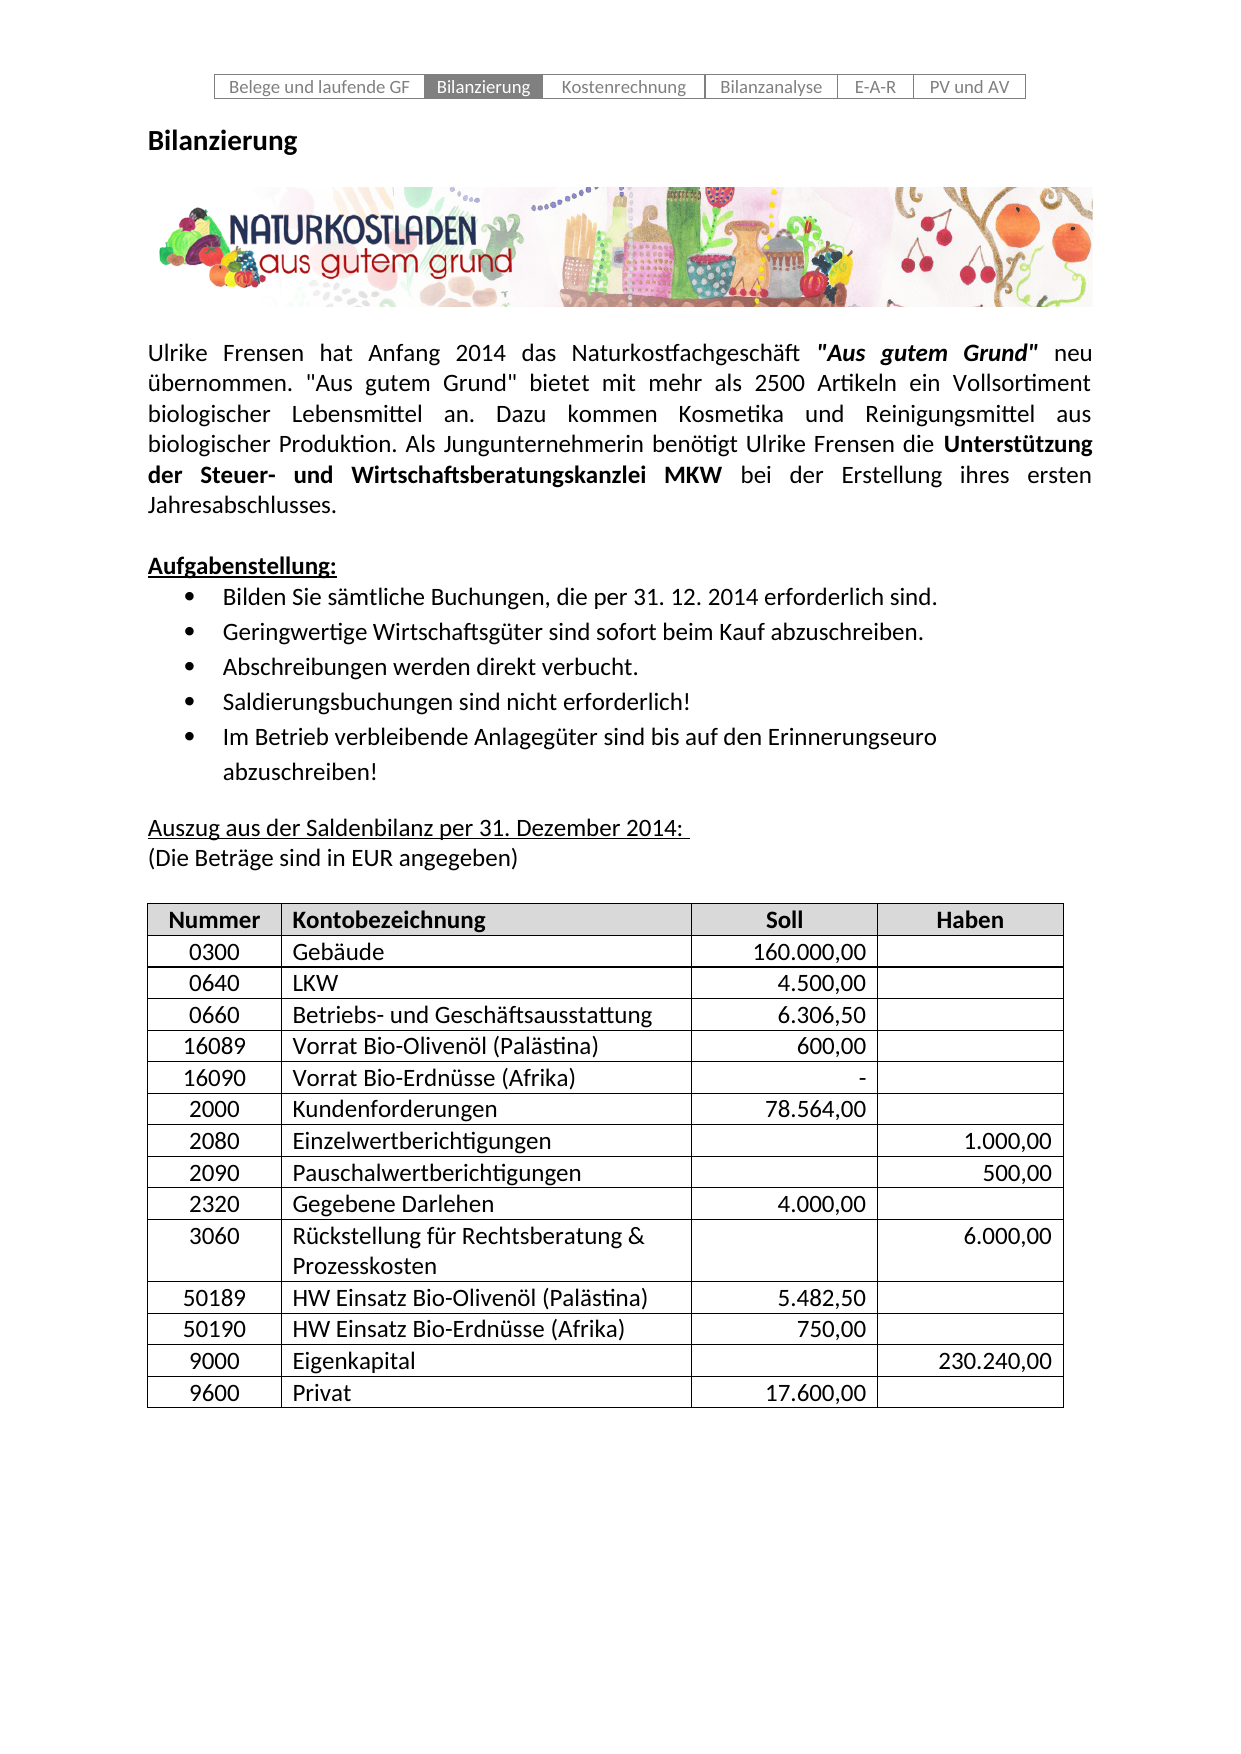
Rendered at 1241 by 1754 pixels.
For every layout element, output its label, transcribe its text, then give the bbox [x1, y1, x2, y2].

table_header Haben [878, 904, 1063, 935]
table_cell [878, 999, 1063, 1029]
table_cell Kundenforderungen [282, 1094, 691, 1124]
table_cell [878, 1188, 1063, 1219]
table_cell HW Einsatz Bio-Erdnüsse (Afrika) [282, 1314, 691, 1344]
table_cell [878, 968, 1063, 998]
table_cell Gebäude [282, 936, 691, 966]
table_cell 2090 [148, 1157, 281, 1187]
table_cell Eigenkapital [282, 1345, 691, 1376]
picture [147, 187, 1093, 307]
table_cell 1.000,00 [878, 1125, 1063, 1156]
table_cell [692, 1345, 877, 1376]
text Aufgabenstellung: [148, 550, 1093, 581]
table_cell Privat [282, 1377, 691, 1407]
table_cell 17.600,00 [692, 1377, 877, 1407]
table_cell [878, 1094, 1063, 1124]
table_cell 500,00 [878, 1157, 1063, 1187]
table_cell Pauschalwertberichtigungen [282, 1157, 691, 1187]
list Abschreibungen werden direkt verbucht. [185, 651, 1093, 681]
table_cell 4.000,00 [692, 1188, 877, 1219]
table_cell 9000 [148, 1345, 281, 1376]
table_cell 2080 [148, 1125, 281, 1156]
table_cell 4.500,00 [692, 968, 877, 998]
table_cell HW Einsatz Bio-Olivenöl (Palästina) [282, 1282, 691, 1312]
table_cell Vorrat Bio-Erdnüsse (Afrika) [282, 1062, 691, 1093]
table_cell [878, 1282, 1063, 1312]
list Im Betrieb verbleibende Anlagegüter sind bis auf den Erinnerungseuro abzuschreiben! [185, 721, 1093, 786]
list Geringwertige Wirtschaftsgüter sind sofort beim Kauf abzuschreiben. [185, 616, 1093, 646]
table_cell 78.564,00 [692, 1094, 877, 1124]
table_cell - [692, 1062, 877, 1093]
table_cell [878, 1031, 1063, 1061]
list Saldierungsbuchungen sind nicht erforderlich! [185, 686, 1093, 716]
text Auszug aus der Saldenbilanz per 31. Dezember 2014: (Die Beträge sind in EUR angegeben) [148, 812, 1093, 873]
table_cell 3060 [148, 1220, 281, 1281]
table_cell 0300 [148, 936, 281, 966]
text Bilanzierung [148, 122, 1093, 157]
table_cell 6.306,50 [692, 999, 877, 1029]
table_cell [692, 1220, 877, 1281]
table_cell LKW [282, 968, 691, 998]
table_header Kontobezeichnung [282, 904, 691, 935]
table_cell [692, 1157, 877, 1187]
table_cell 0660 [148, 999, 281, 1029]
table_cell [878, 1314, 1063, 1344]
table_cell 2320 [148, 1188, 281, 1219]
table_cell [878, 1062, 1063, 1093]
list Bilden Sie sämtliche Buchungen, die per 31. 12. 2014 erforderlich sind. [185, 581, 1093, 611]
table_cell Einzelwertberichtigungen [282, 1125, 691, 1156]
table_cell 2000 [148, 1094, 281, 1124]
table_header Nummer [148, 904, 281, 935]
table_header Soll [692, 904, 877, 935]
table_cell [878, 1377, 1063, 1407]
table_cell 50190 [148, 1314, 281, 1344]
text Ulrike Frensen hat Anfang 2014 das Naturkostfachgeschäft "Aus gutem Grund" neu übernommen. "Aus gutem Grund" bietet mit mehr als 2500 Artikeln ein Vollsortiment biologischer Lebensmittel an. Dazu kommen Kosmetika und Reinigungsmittel aus biologischer Produktion. Als Jungunternehmerin benötigt Ulrike Frensen die Unterstützung der Steuer- und Wirtschaftsberatungskanzlei MKW bei der Erstellung ihres ersten Jahresabschlusses. [148, 337, 1093, 520]
table_cell Gegebene Darlehen [282, 1188, 691, 1219]
table_cell 16089 [148, 1031, 281, 1061]
table_cell [878, 936, 1063, 966]
table_cell Rückstellung für Rechtsberatung & Prozesskosten [282, 1220, 691, 1281]
table_cell Betriebs- und Geschäftsausstattung [282, 999, 691, 1029]
table_cell Vorrat Bio-Olivenöl (Palästina) [282, 1031, 691, 1061]
table_cell 230.240,00 [878, 1345, 1063, 1376]
table_cell 600,00 [692, 1031, 877, 1061]
table_cell 750,00 [692, 1314, 877, 1344]
table_cell 6.000,00 [878, 1220, 1063, 1281]
table_cell 160.000,00 [692, 936, 877, 966]
table_cell [692, 1125, 877, 1156]
table_cell 50189 [148, 1282, 281, 1312]
table_cell 0640 [148, 968, 281, 998]
table_cell 9600 [148, 1377, 281, 1407]
table_cell 5.482,50 [692, 1282, 877, 1312]
table_cell 16090 [148, 1062, 281, 1093]
